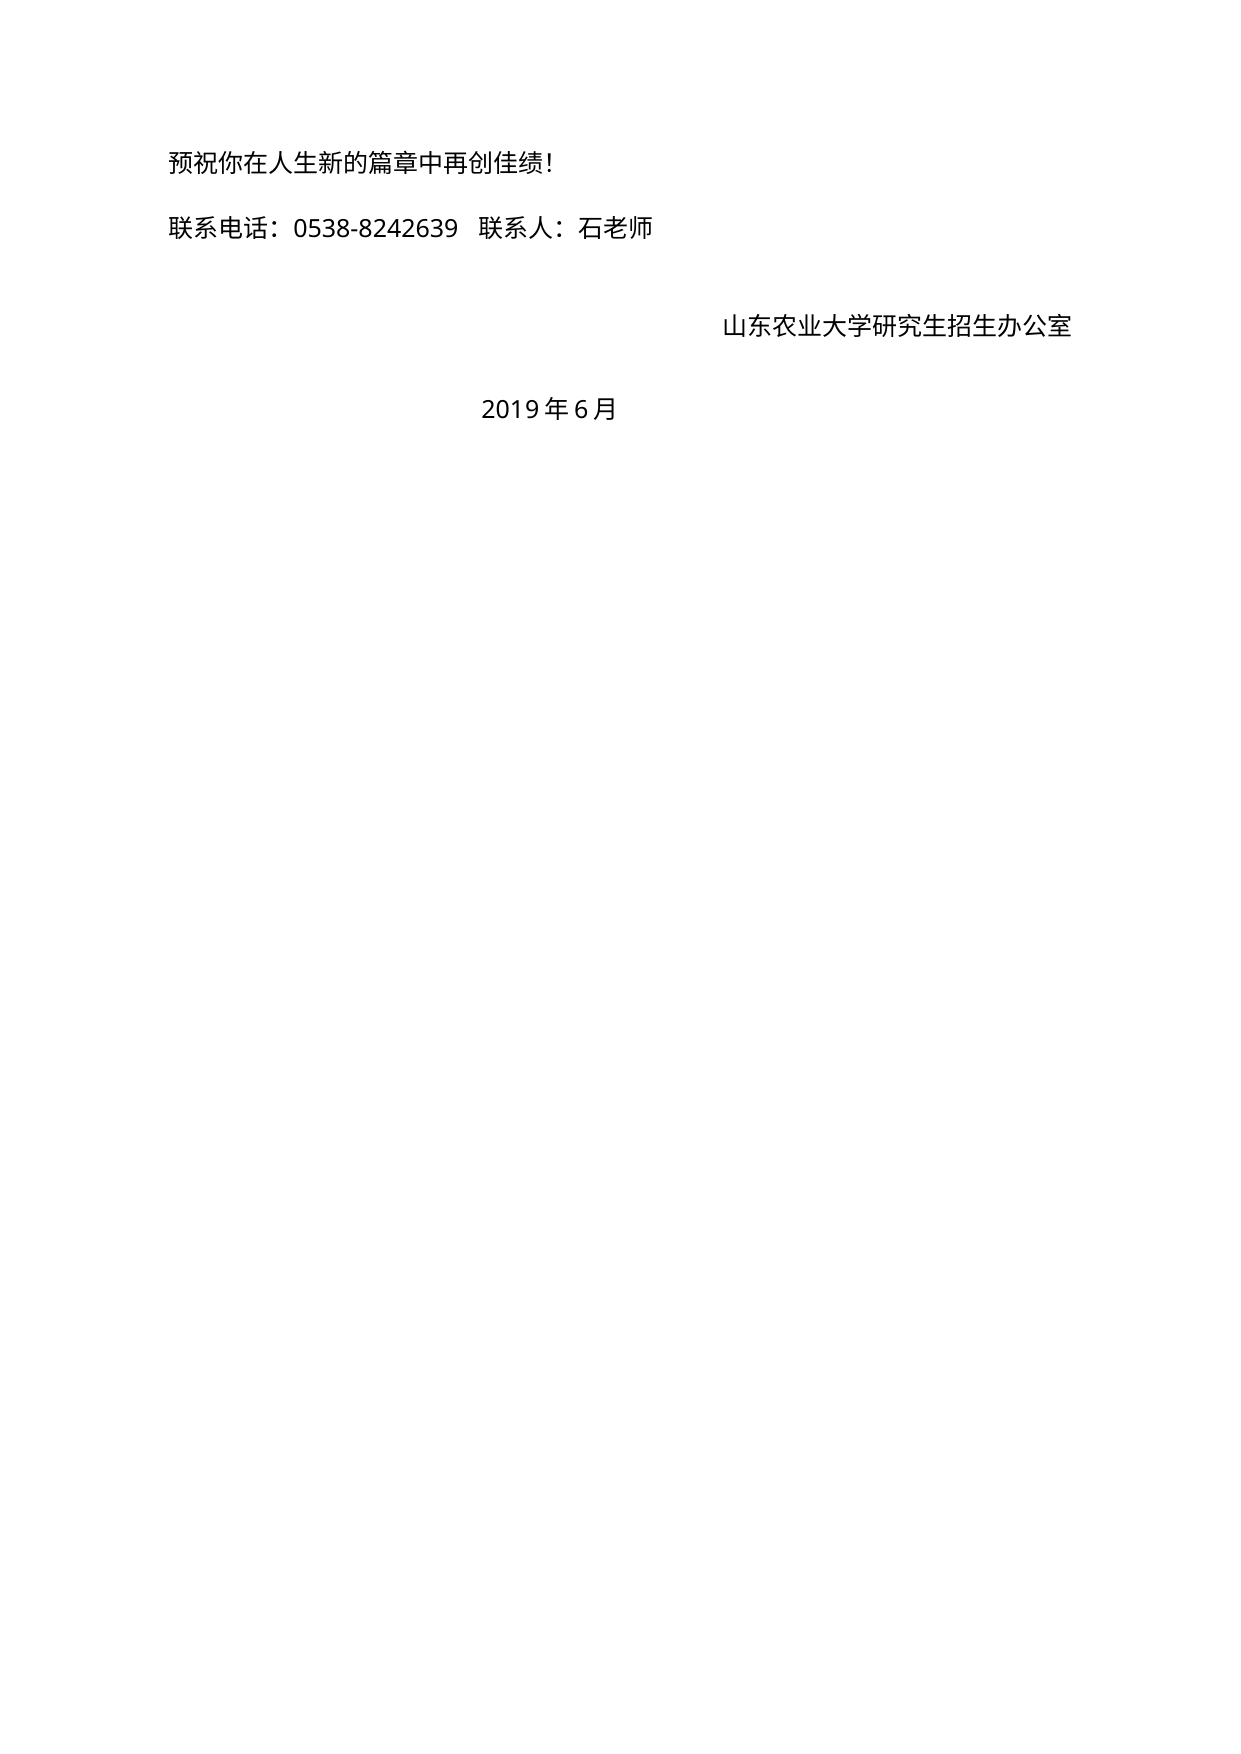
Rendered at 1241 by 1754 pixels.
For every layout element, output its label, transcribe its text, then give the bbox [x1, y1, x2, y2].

text 2019年6月 [118, 375, 1122, 440]
text 山东农业大学研究生招生办公室 [118, 292, 1072, 357]
text 预祝你在人生新的篇章中再创佳绩！ [118, 129, 1122, 194]
text 联系电话：0538-8242639 联系人：石老师 [118, 194, 1122, 259]
